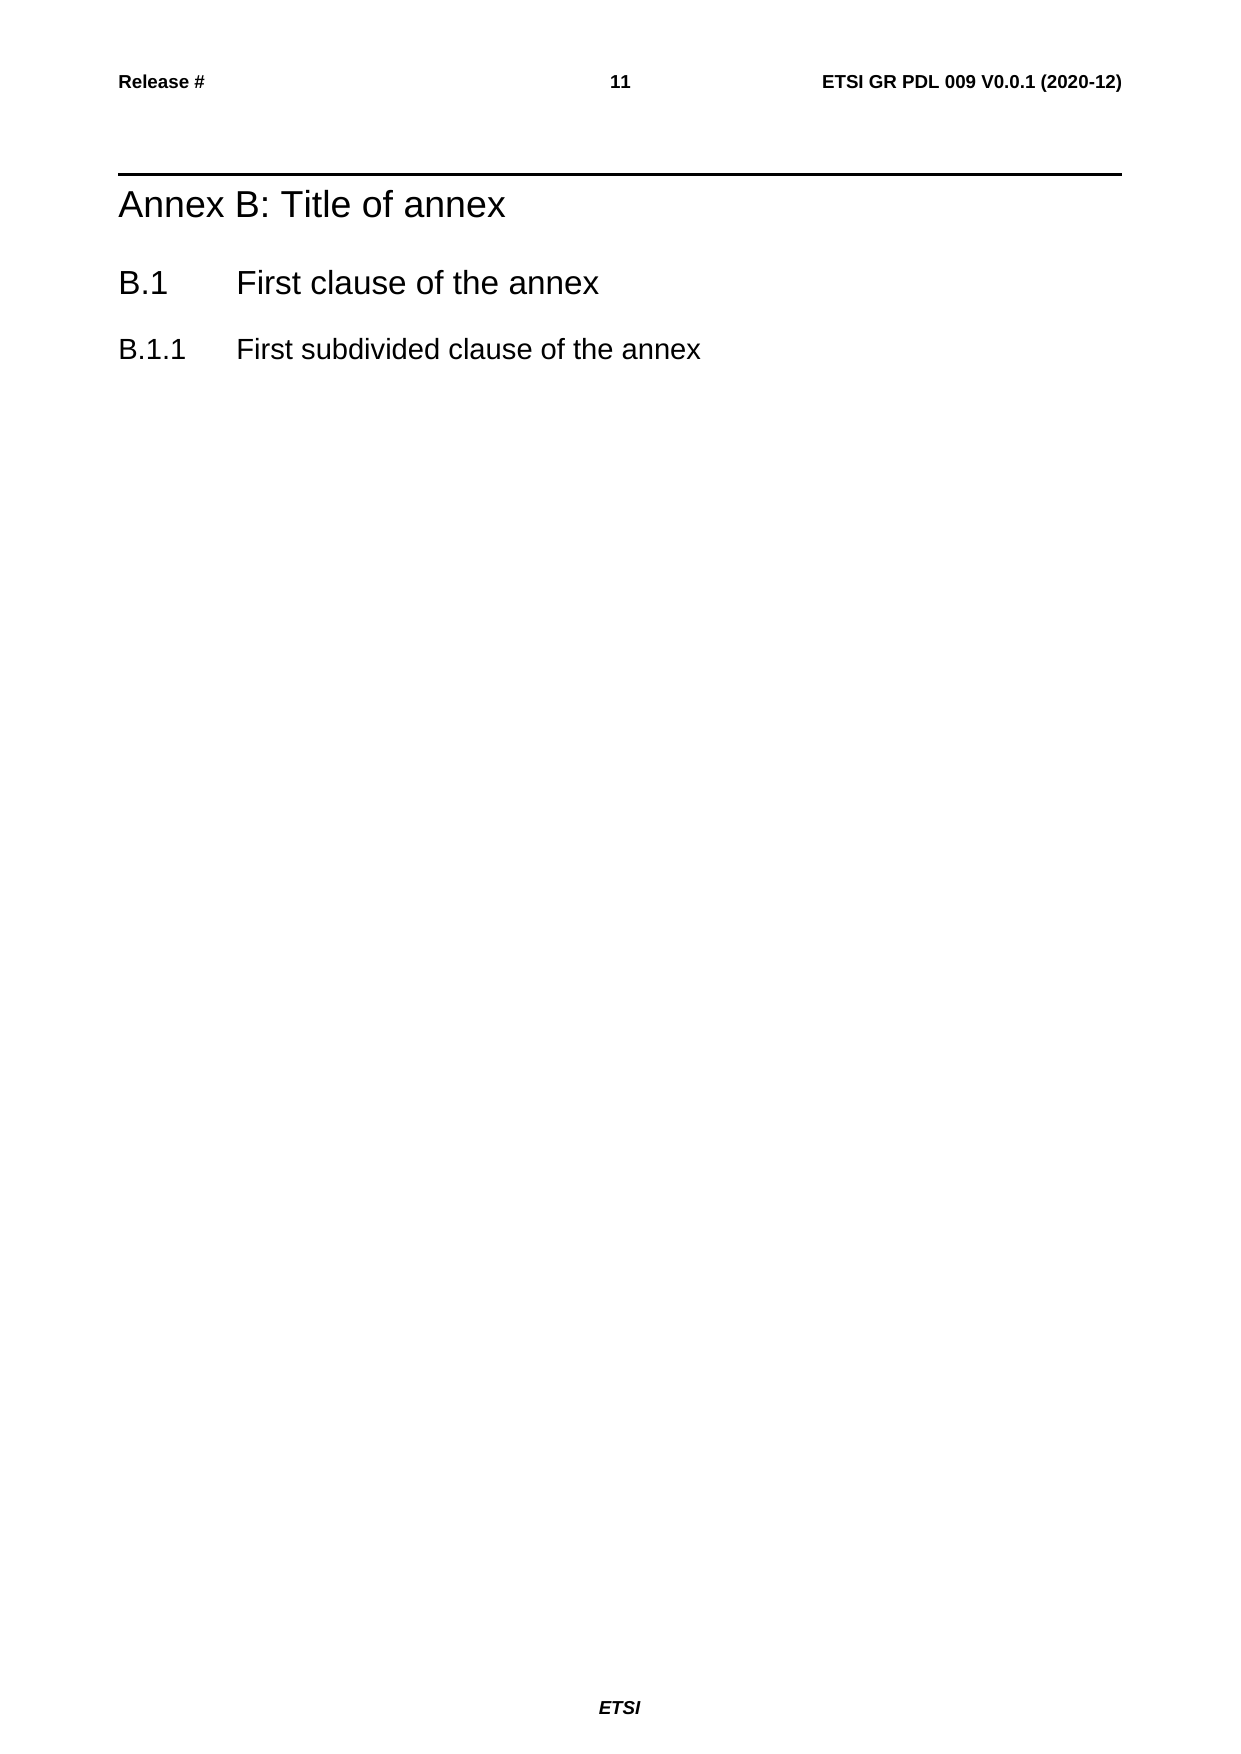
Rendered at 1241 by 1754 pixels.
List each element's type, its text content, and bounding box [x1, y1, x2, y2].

subtitle B.1.1 First subdivided clause of the annex [118, 332, 1122, 366]
subtitle Annex B: Title of annex [118, 176, 1122, 225]
subtitle B.1 First clause of the annex [118, 263, 1122, 301]
